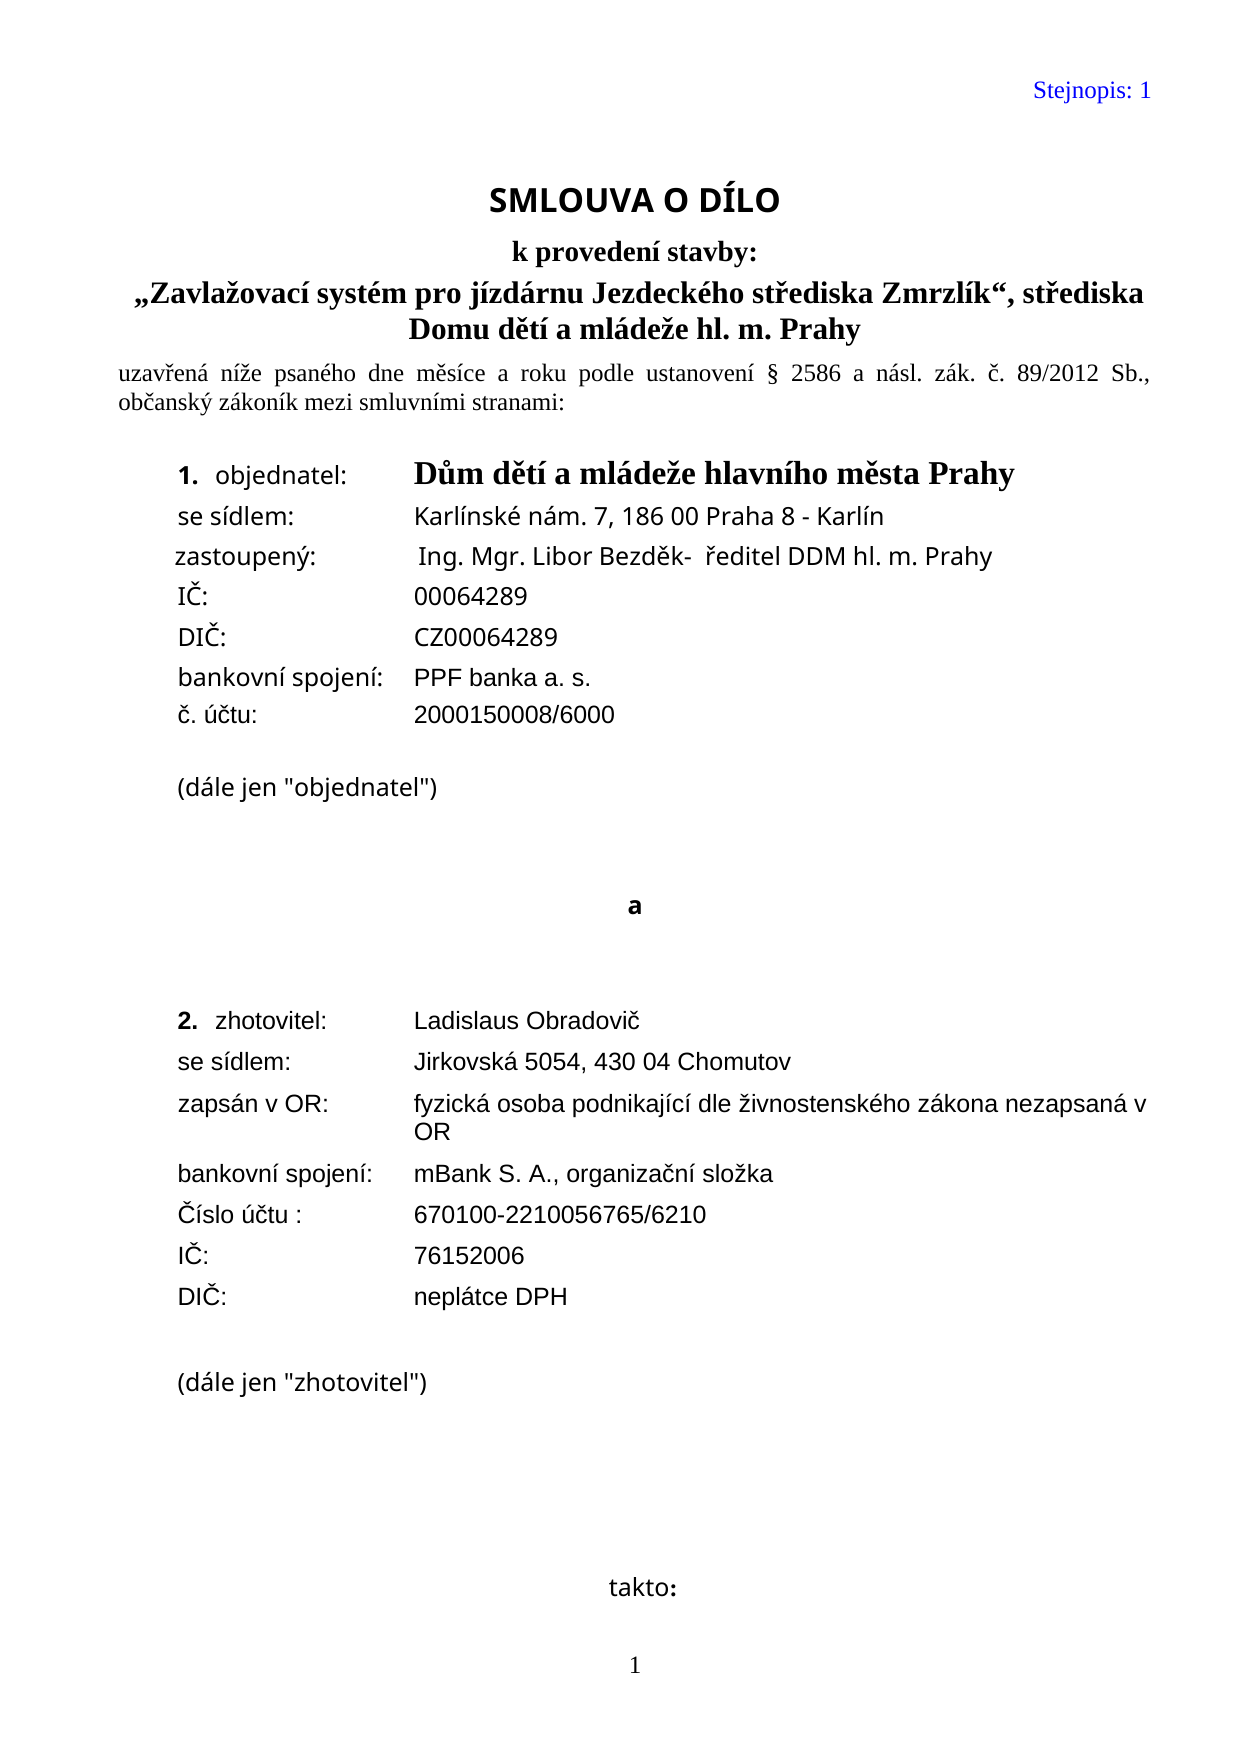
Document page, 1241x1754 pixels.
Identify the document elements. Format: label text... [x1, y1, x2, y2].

text se sídlem: Jirkovská 5054, 430 04 Chomutov [177, 1047, 1152, 1076]
text (dále jen "objednatel") [177, 770, 1152, 804]
text DIČ: neplátce DPH [177, 1282, 1152, 1311]
text „Zavlažovací systém pro jízdárnu Jezdeckého střediska Zmrzlík“, střediska Domu dětí a mládeže hl. m. Prahy [118, 274, 1152, 346]
text (dále jen "zhotovitel") [177, 1365, 1152, 1399]
text IČ: 00064289 [177, 579, 1152, 613]
title SMLOUVA O DÍLO [118, 176, 1152, 222]
text k provedení stavby: [118, 234, 1152, 268]
text č. účtu: 2000150008/6000 [177, 700, 1152, 728]
text uzavřená níže psaného dne měsíce a roku podle ustanovení § 2586 a násl. zák. č. 89/2012 Sb., občanský zákoník mezi smluvními stranami: [118, 358, 1152, 416]
text Číslo účtu : 670100-2210056765/6210 [177, 1200, 1152, 1228]
list zhotovitel: Ladislaus Obradovič [177, 1006, 1152, 1035]
text bankovní spojení: PPF banka a. s. [177, 659, 1152, 693]
text DIČ: CZ00064289 [177, 619, 1152, 653]
text a [118, 888, 1152, 922]
text zastoupený: Ing. Mgr. Libor Bezděk- ředitel DDM hl. m. Prahy [174, 538, 1152, 573]
list objednatel: Dům dětí a mládeže hlavního města Prahy [177, 453, 1152, 492]
list takto: [118, 1569, 1168, 1603]
text IČ: 76152006 [177, 1241, 1152, 1270]
text se sídlem: Karlínské nám. 7, 186 00 Praha 8 - Karlín [177, 498, 1152, 532]
text zapsán v OR: fyzická osoba podnikající dle živnostenského zákona nezapsaná v OR [178, 1088, 1152, 1146]
text bankovní spojení: mBank S. A., organizační složka [177, 1158, 1152, 1187]
